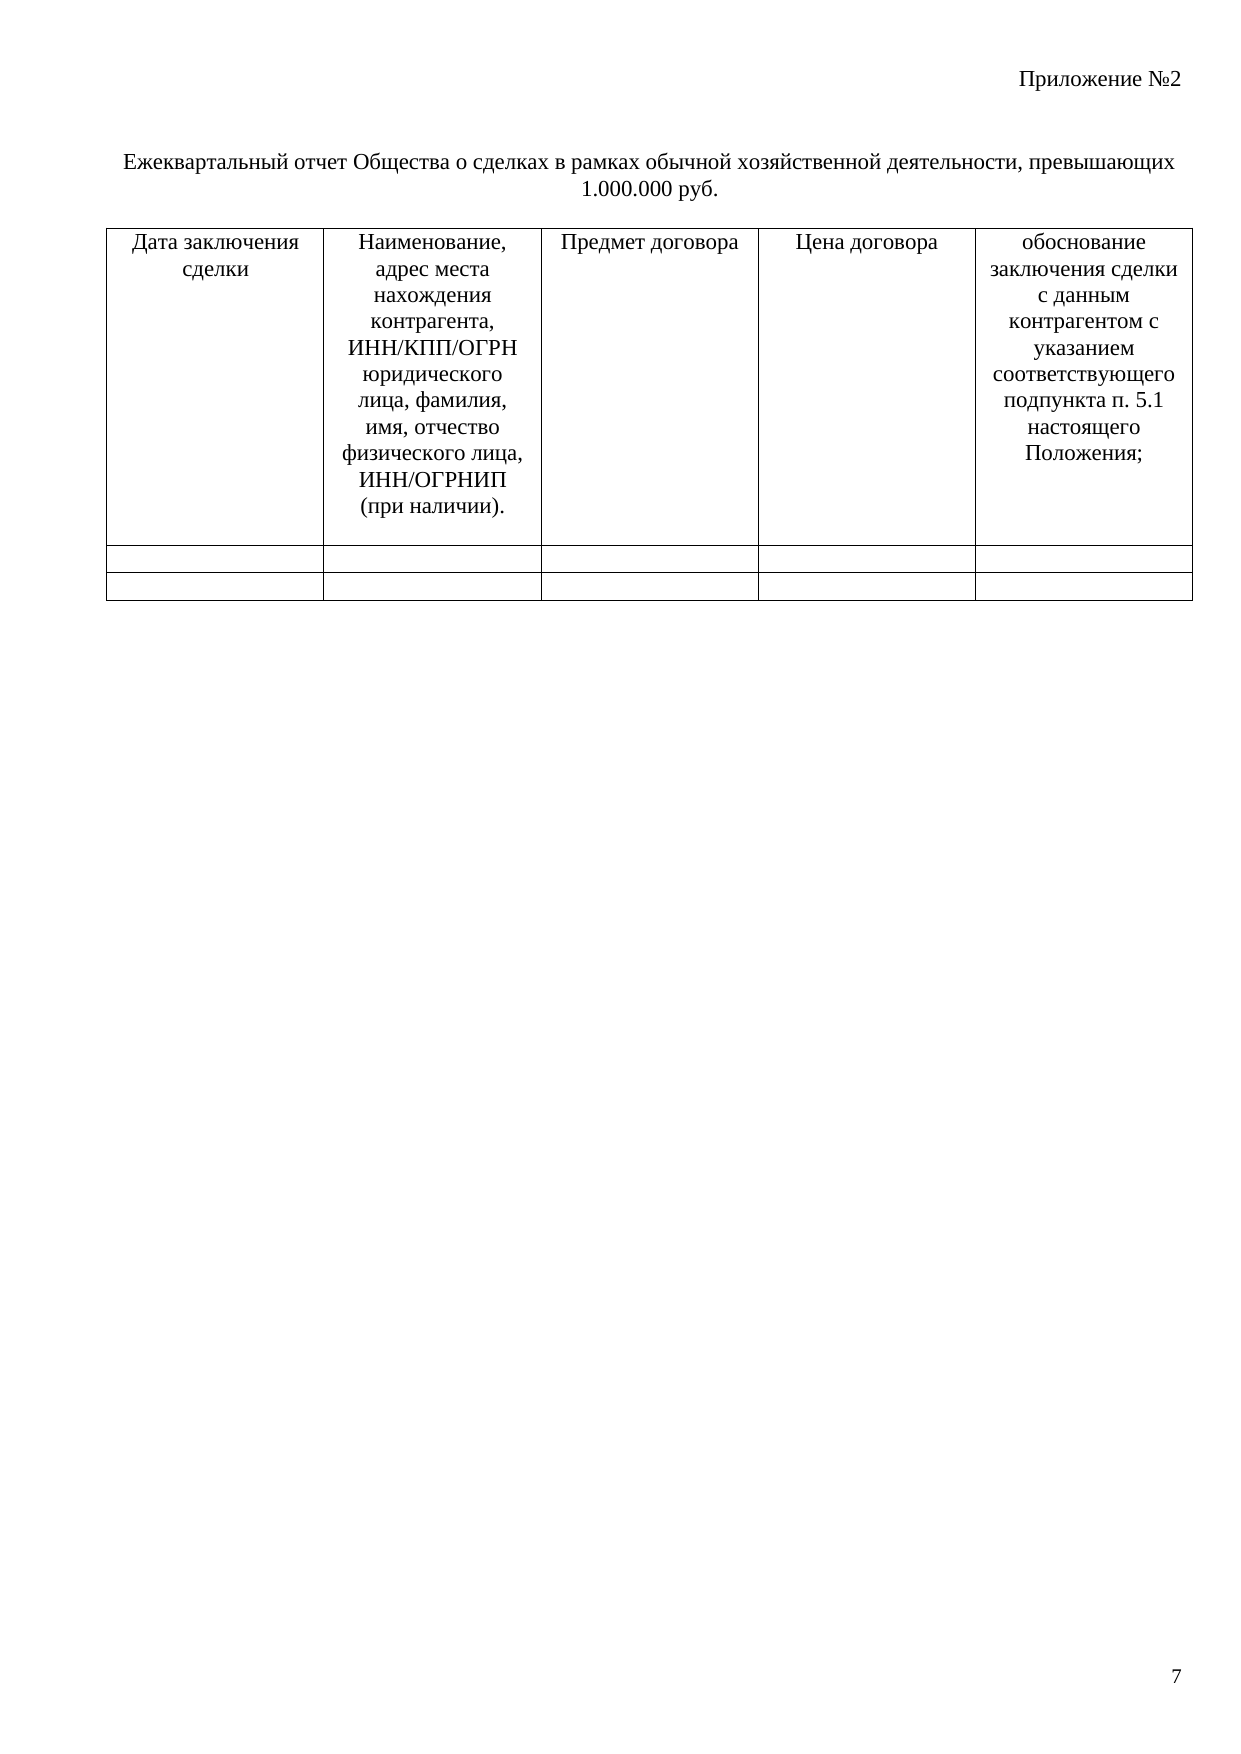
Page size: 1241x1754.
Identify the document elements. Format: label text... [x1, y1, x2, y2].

text Ежеквартальный отчет Общества о сделках в рамках обычной хозяйственной деятельности, превышающих 1.000.000 руб. [118, 148, 1181, 201]
table_cell [542, 546, 758, 572]
table_header Наименование, адрес места нахождения контрагента, ИНН/КПП/ОГРН юридического лица, фамилия, имя, отчество физического лица, ИНН/ОГРНИП (при наличии). [324, 229, 541, 545]
table_cell [542, 573, 758, 599]
table_header Цена договора [759, 229, 975, 545]
table_header обоснование заключения сделки с данным контрагентом с указанием соответствующего подпункта п. 5.1 настоящего Положения; [976, 229, 1192, 545]
table_cell [107, 573, 323, 599]
table_cell [759, 573, 975, 599]
table_cell [324, 546, 541, 572]
table_header Предмет договора [542, 229, 758, 545]
table_cell [759, 546, 975, 572]
table_cell [976, 573, 1192, 599]
table_cell [324, 573, 541, 599]
table_header Дата заключения сделки [107, 229, 323, 545]
table_cell [107, 546, 323, 572]
text Приложение №2 [118, 65, 1181, 92]
table_cell [976, 546, 1192, 572]
